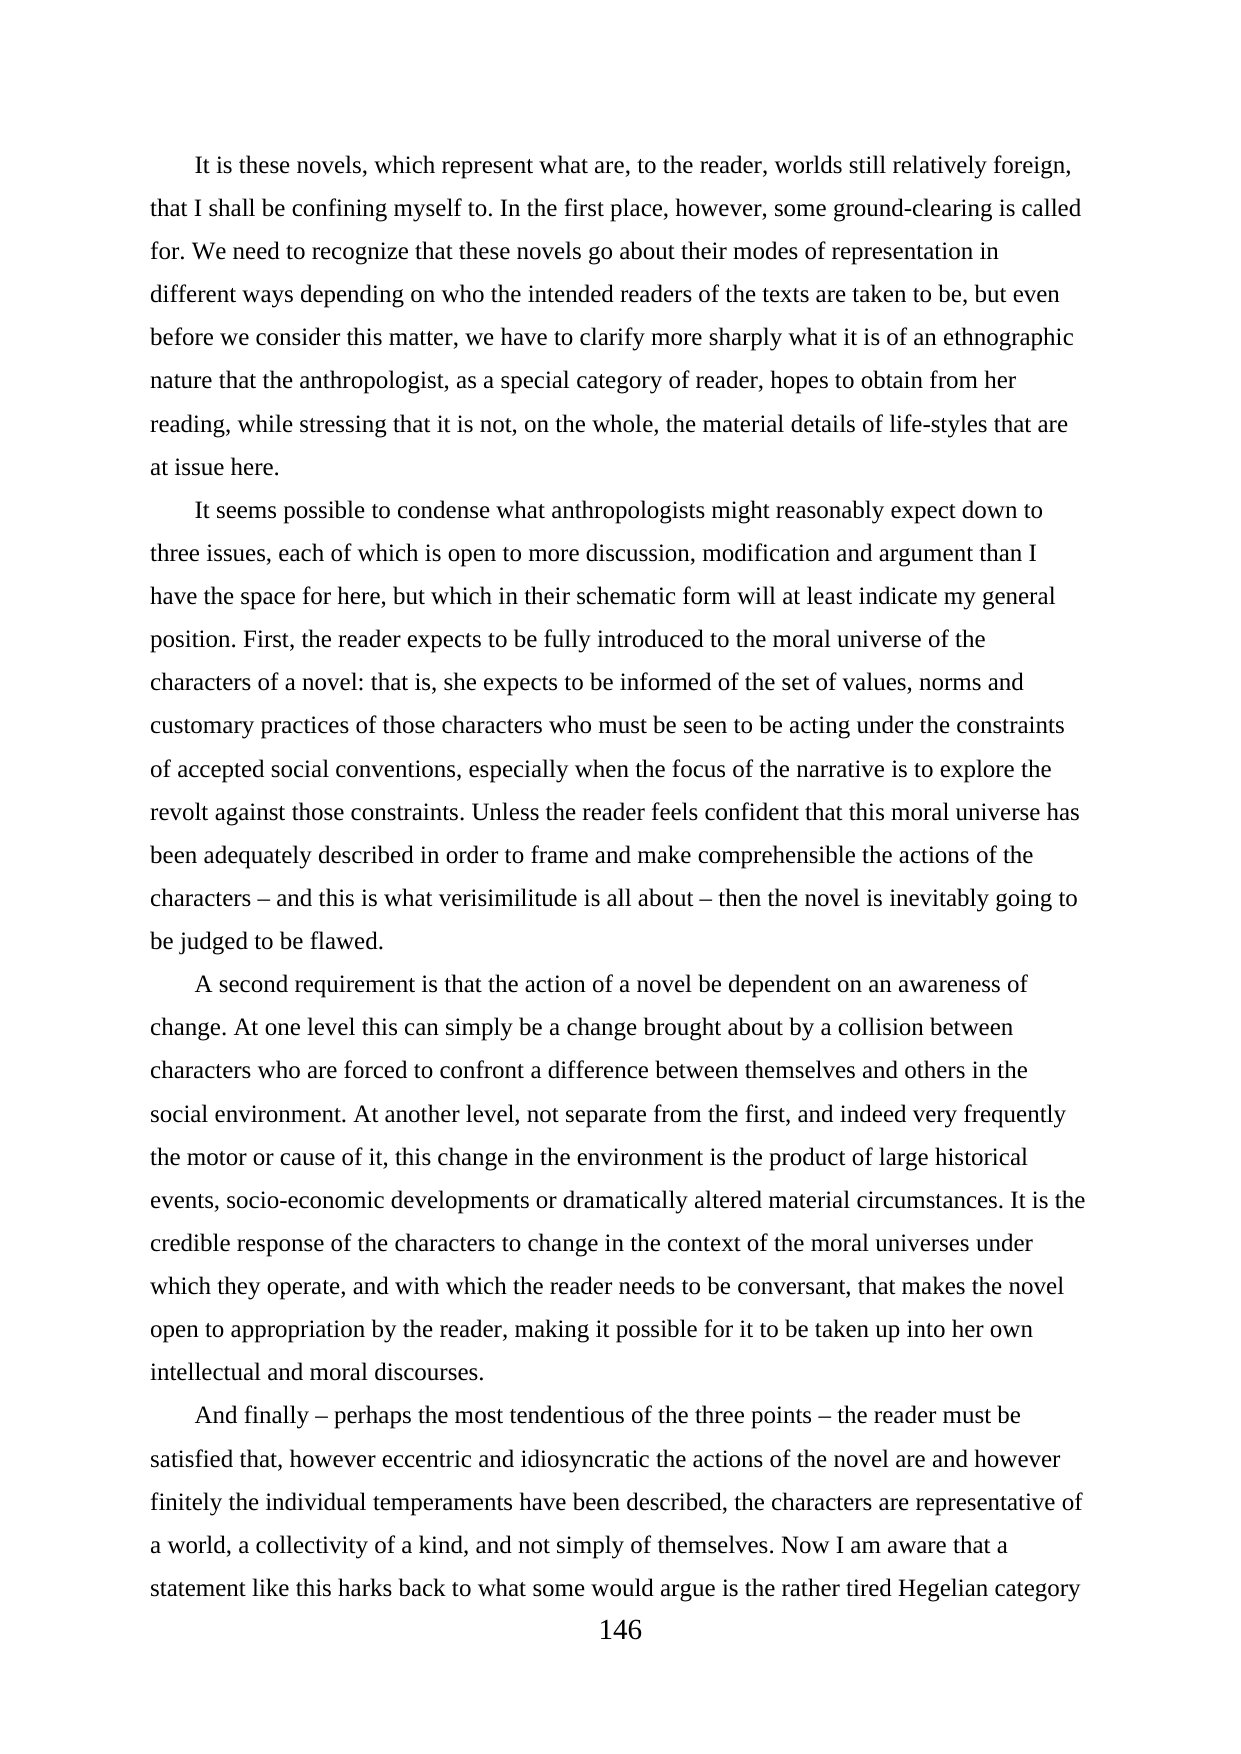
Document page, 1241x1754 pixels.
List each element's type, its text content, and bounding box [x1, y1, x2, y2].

text It is these novels, which represent what are, to the reader, worlds still relatively foreign, that I shall be confining myself to. In the first place, however, some ground-clearing is called for. We need to recognize that these novels go about their modes of representation in different ways depending on who the intended readers of the texts are taken to be, but even before we consider this matter, we have to clarify more sharply what it is of an ethnographic nature that the anthropologist, as a special category of reader, hopes to obtain from her reading, while stressing that it is not, on the whole, the material details of life-styles that are at issue here. [150, 150, 1090, 481]
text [150, 1401, 1090, 1602]
text A second requirement is that the action of a novel be dependent on an awareness of change. At one level this can simply be a change brought about by a collision between characters who are forced to confront a difference between themselves and others in the social environment. At another level, not separate from the first, and indeed very frequently the motor or cause of it, this change in the environment is the product of large historical events, socio-economic developments or dramatically altered material circumstances. It is the credible response of the characters to change in the context of the moral universes under which they operate, and with which the reader needs to be conversant, that makes the novel open to appropriation by the reader, making it possible for it to be taken up into her own intellectual and moral discourses. [150, 969, 1090, 1386]
text It seems possible to condense what anthropologists might reasonably expect down to three issues, each of which is open to more discussion, modification and argument than I have the space for here, but which in their schematic form will at least indicate my general position. First, the reader expects to be fully introduced to the moral universe of the characters of a novel: that is, she expects to be informed of the set of values, norms and customary practices of those characters who must be seen to be acting under the constraints of accepted social conventions, especially when the focus of the narrative is to explore the revolt against those constraints. Unless the reader feels confident that this moral universe has been adequately described in order to frame and make comprehensible the actions of the characters – and this is what verisimilitude is all about – then the novel is inevitably going to be judged to be flawed. [150, 495, 1090, 955]
